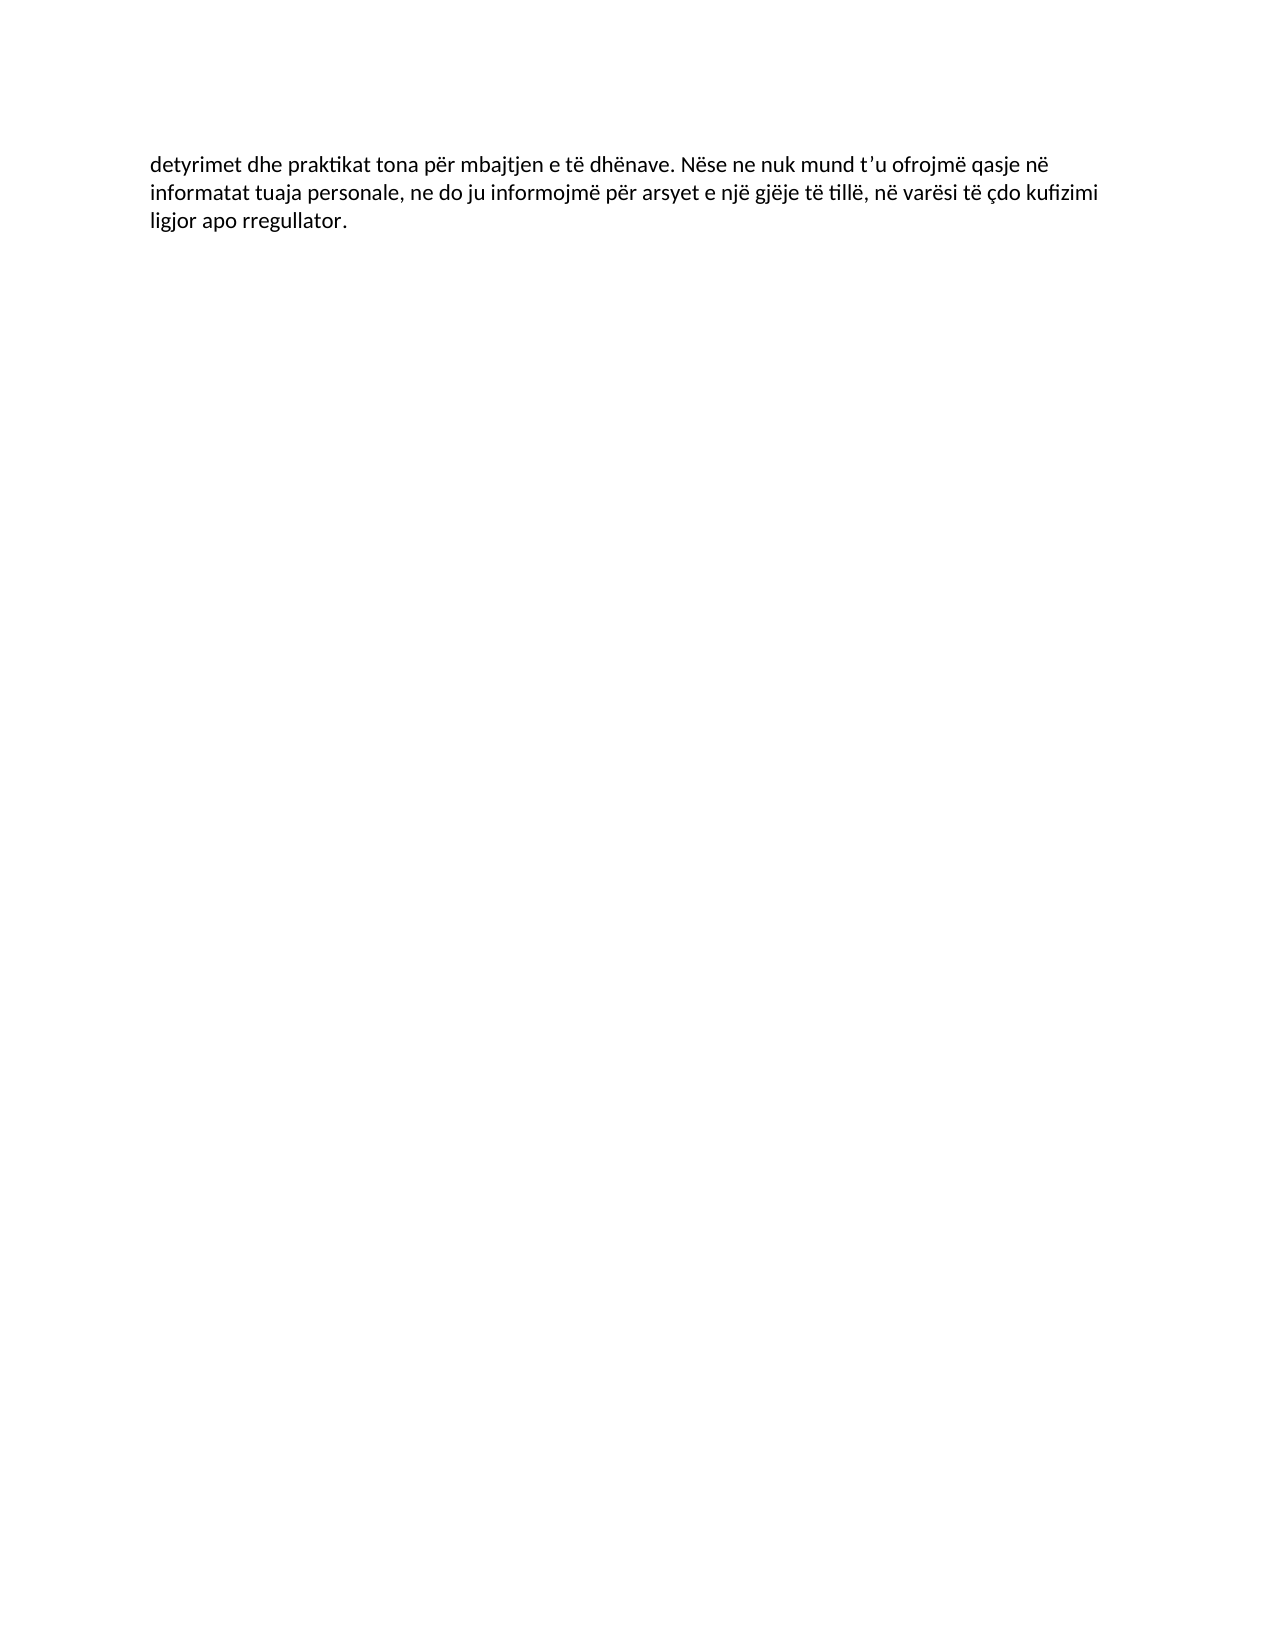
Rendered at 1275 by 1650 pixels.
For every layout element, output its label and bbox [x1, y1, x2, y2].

text [150, 150, 1125, 234]
